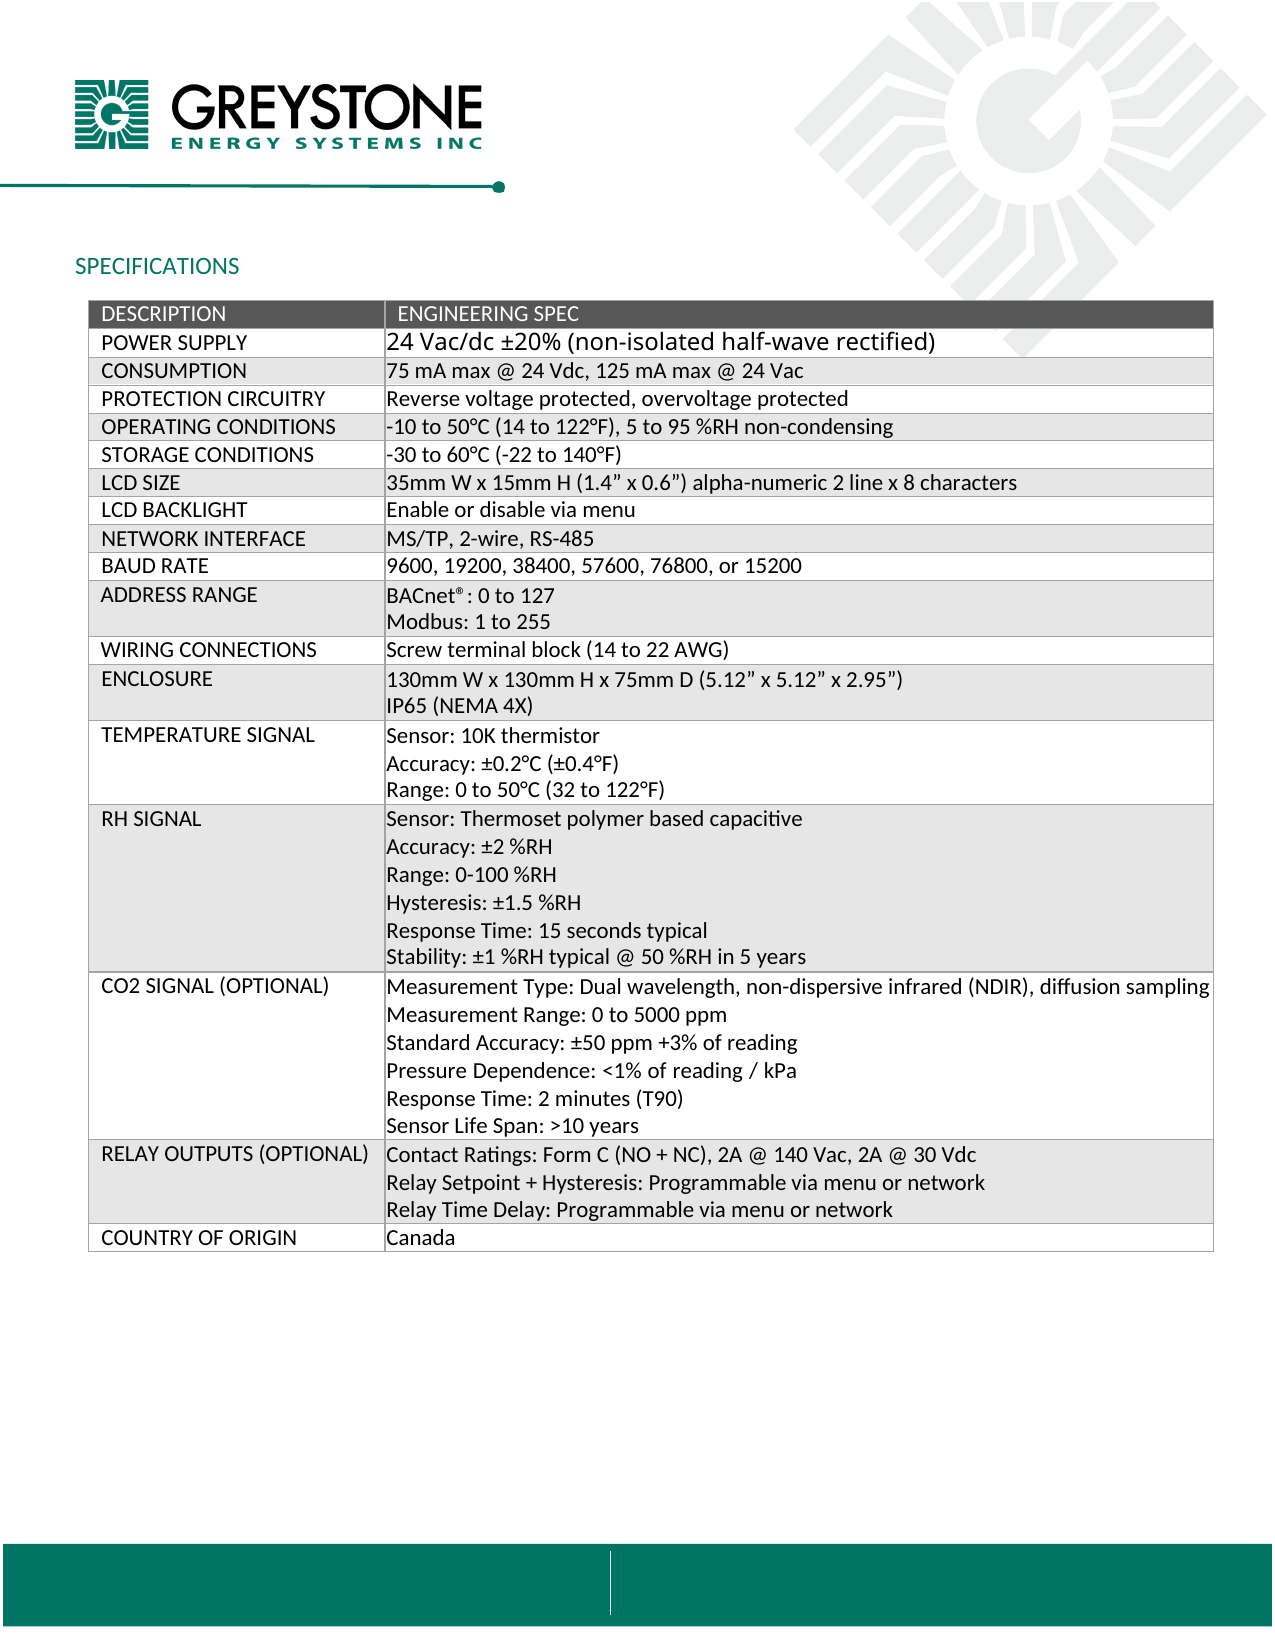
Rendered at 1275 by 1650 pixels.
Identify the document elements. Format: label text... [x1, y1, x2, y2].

table_cell BAUD RATE [89, 553, 384, 580]
picture [793, 2, 1267, 359]
table_cell -10 to 50°C (14 to 122°F), 5 to 95 %RH non-condensing [386, 414, 1213, 440]
table_cell RELAY OUTPUTS (OPTIONAL) [89, 1140, 384, 1223]
table_cell Sensor: 10K thermistor Accuracy: ±0.2°C (±0.4°F) Range: 0 to 50°C (32 to 122°F) [386, 721, 1213, 803]
table_cell -30 to 60°C (-22 to 140°F) [386, 441, 1213, 468]
table_cell 130mm W x 130mm H x 75mm D (5.12” x 5.12” x 2.95”) IP65 (NEMA 4X) [386, 665, 1213, 720]
table_cell TEMPERATURE SIGNAL [89, 721, 384, 803]
table_cell LCD BACKLIGHT [89, 497, 384, 524]
table_cell POWER SUPPLY [89, 329, 384, 357]
table_cell 75 mA max @ 24 Vdc, 125 mA max @ 24 Vac [386, 358, 1213, 384]
table_cell BACnet®: 0 to 127 Modbus: 1 to 255 [386, 581, 1213, 636]
table_header DESCRIPTION [89, 301, 384, 328]
text SPECIFICATIONS [75, 251, 1225, 281]
table_cell RH SIGNAL [89, 805, 384, 971]
table_cell 35mm W x 15mm H (1.4” x 0.6”) alpha-numeric 2 line x 8 characters [386, 469, 1213, 496]
table_cell Screw terminal block (14 to 22 AWG) [386, 637, 1213, 664]
table_cell PROTECTION CIRCUITRY [89, 386, 384, 412]
table_cell ADDRESS RANGE [89, 581, 384, 636]
table_header ENGINEERING SPEC [386, 301, 1213, 328]
table_cell Sensor: Thermoset polymer based capacitive Accuracy: ±2 %RH Range: 0-100 %RH Hysteresis: ±1.5 %RH Response Time: 15 seconds typical Stability: ±1 %RH typical @ 50 %RH in 5 years [386, 805, 1213, 971]
table_cell CONSUMPTION [89, 358, 384, 384]
table_cell WIRING CONNECTIONS [89, 637, 384, 664]
table_cell 9600, 19200, 38400, 57600, 76800, or 15200 [386, 553, 1213, 580]
table_cell MS/TP, 2-wire, RS-485 [386, 525, 1213, 552]
table_cell NETWORK INTERFACE [89, 525, 384, 552]
picture [75, 80, 482, 149]
table_cell STORAGE CONDITIONS [89, 441, 384, 468]
table_cell Contact Ratings: Form C (NO + NC), 2A @ 140 Vac, 2A @ 30 Vdc Relay Setpoint + Hysteresis: Programmable via menu or network Relay Time Delay: Programmable via menu or network [386, 1140, 1213, 1223]
table_cell LCD SIZE [89, 469, 384, 496]
table_cell Measurement Type: Dual wavelength, non-dispersive infrared (NDIR), diffusion sampling Measurement Range: 0 to 5000 ppm Standard Accuracy: ±50 ppm +3% of reading Pressure Dependence: <1% of reading / kPa Response Time: 2 minutes (T90) Sensor Life Span: >10 years [386, 973, 1213, 1139]
table_cell OPERATING CONDITIONS [89, 414, 384, 440]
picture [492, 181, 505, 193]
table_cell ENCLOSURE [89, 665, 384, 720]
table_cell Reverse voltage protected, overvoltage protected [386, 386, 1213, 412]
table_cell CO2 SIGNAL (OPTIONAL) [89, 973, 384, 1139]
table_cell Canada [386, 1224, 1213, 1251]
table_cell 24 Vac/dc ±20% (non-isolated half-wave rectified) [386, 329, 1213, 357]
table_cell COUNTRY OF ORIGIN [89, 1224, 384, 1251]
table_cell Enable or disable via menu [386, 497, 1213, 524]
